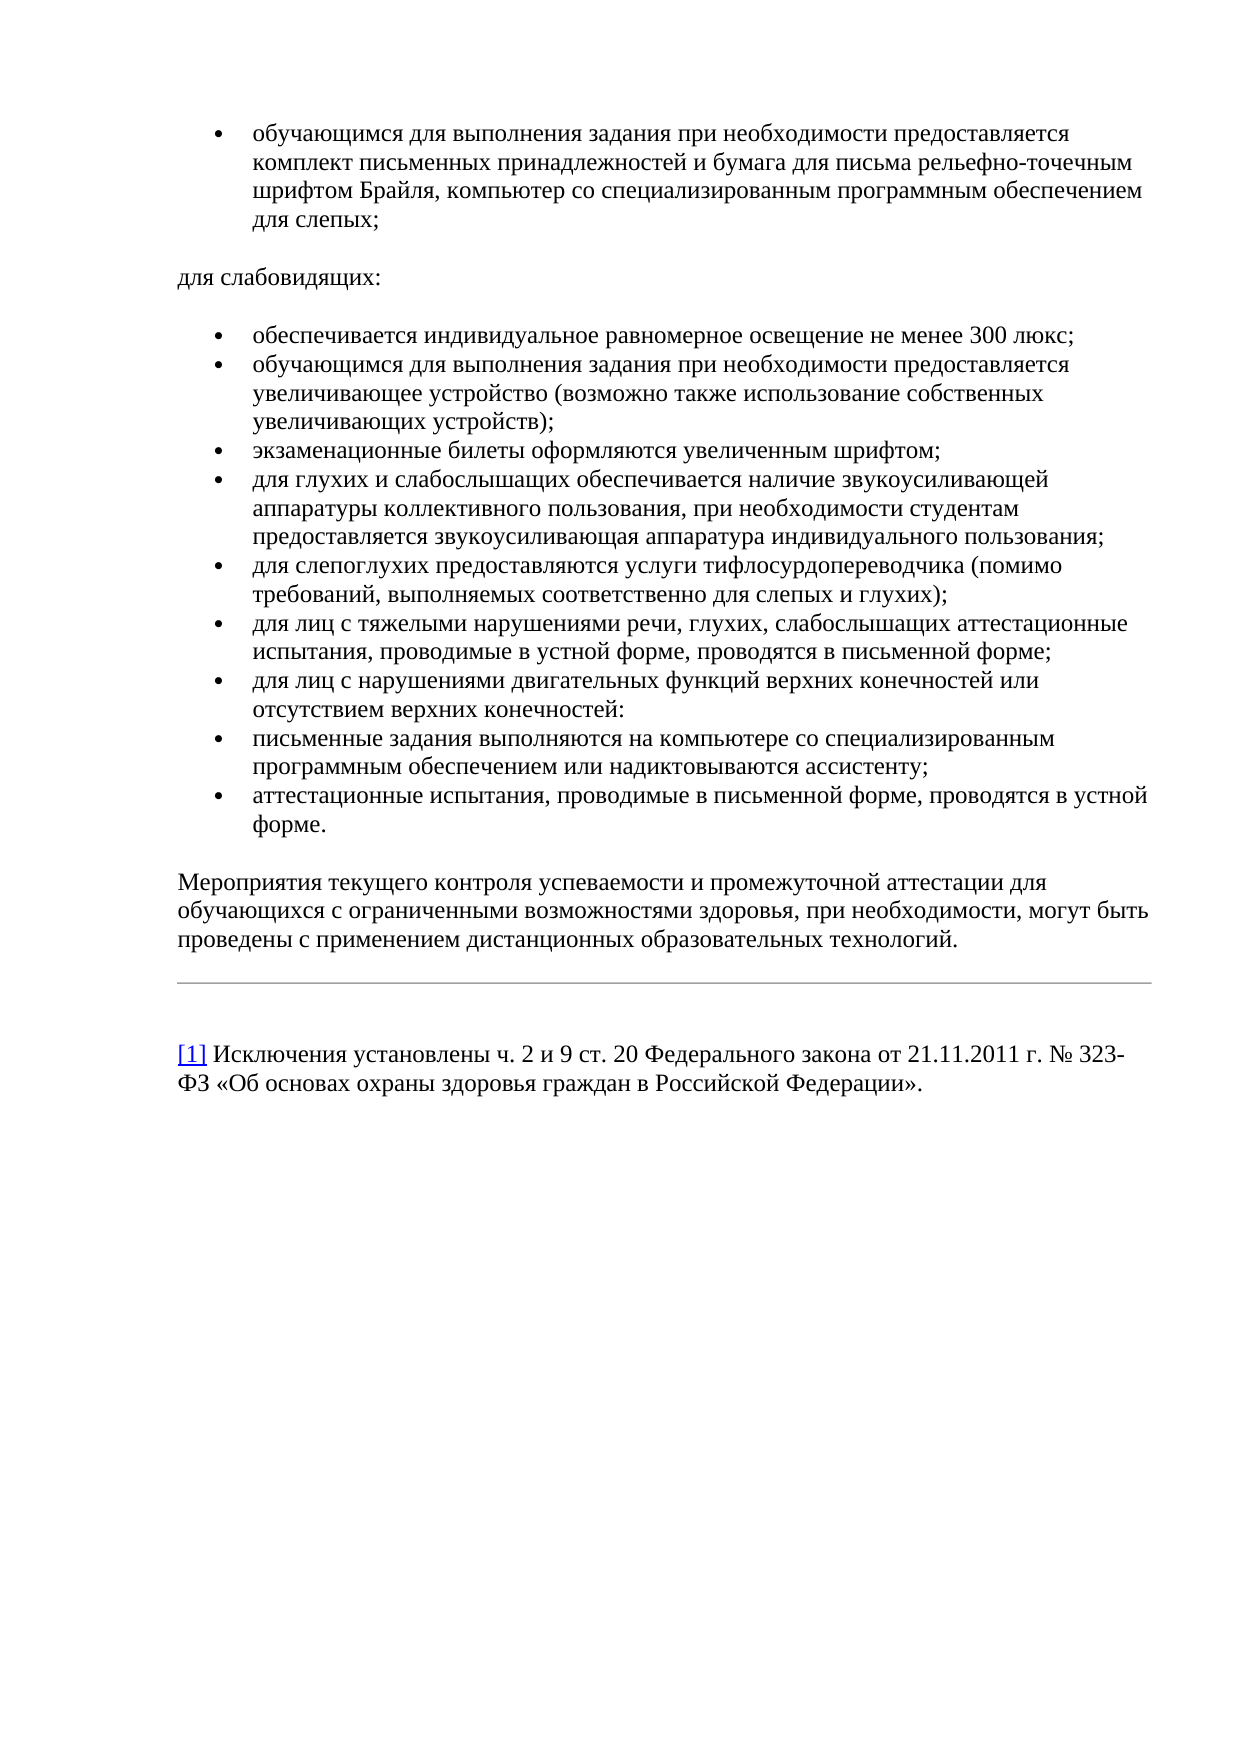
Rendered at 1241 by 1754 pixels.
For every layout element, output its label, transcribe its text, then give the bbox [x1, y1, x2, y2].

list для глухих и слабослышащих обеспечивается наличие звукоусиливающей аппаратуры коллективного пользования, при необходимости студентам предоставляется звукоусиливающая аппаратура индивидуального пользования; [215, 464, 1152, 550]
list письменные задания выполняются на компьютере со специализированным программным обеспечением или надиктовываются ассистенту; [215, 723, 1152, 780]
list для лиц с нарушениями двигательных функций верхних конечностей или отсутствием верхних конечностей: [215, 665, 1152, 723]
list аттестационные испытания, проводимые в письменной форме, проводятся в устной форме. [215, 780, 1152, 838]
list обеспечивается индивидуальное равномерное освещение не менее 300 люкс; [215, 320, 1152, 349]
list экзаменационные билеты оформляются увеличенным шрифтом; [215, 435, 1152, 464]
text Мероприятия текущего контроля успеваемости и промежуточной аттестации для обучающихся с ограниченными возможностями здоровья, при необходимости, могут быть проведены с применением дистанционных образовательных технологий. [177, 867, 1152, 953]
list обучающимся для выполнения задания при необходимости предоставляется увеличивающее устройство (возможно также использование собственных увеличивающих устройств); [215, 349, 1152, 435]
list для слепоглухих предоставляются услуги тифлосурдопереводчика (помимо требований, выполняемых соответственно для слепых и глухих); [215, 550, 1152, 608]
list обучающимся для выполнения задания при необходимости предоставляется комплект письменных принадлежностей и бумага для письма рельефно-точечным шрифтом Брайля, компьютер со специализированным программным обеспечением для слепых; [215, 118, 1152, 233]
list для лиц с тяжелыми нарушениями речи, глухих, слабослышащих аттестационные испытания, проводимые в устной форме, проводятся в письменной форме; [215, 608, 1152, 665]
text для слабовидящих: [177, 262, 1152, 291]
text [1] Исключения установлены ч. 2 и 9 ст. 20 Федерального закона от 21.11.2011 г. № 323-ФЗ «Об основах охраны здоровья граждан в Российской Федерации». [177, 1039, 1152, 1097]
